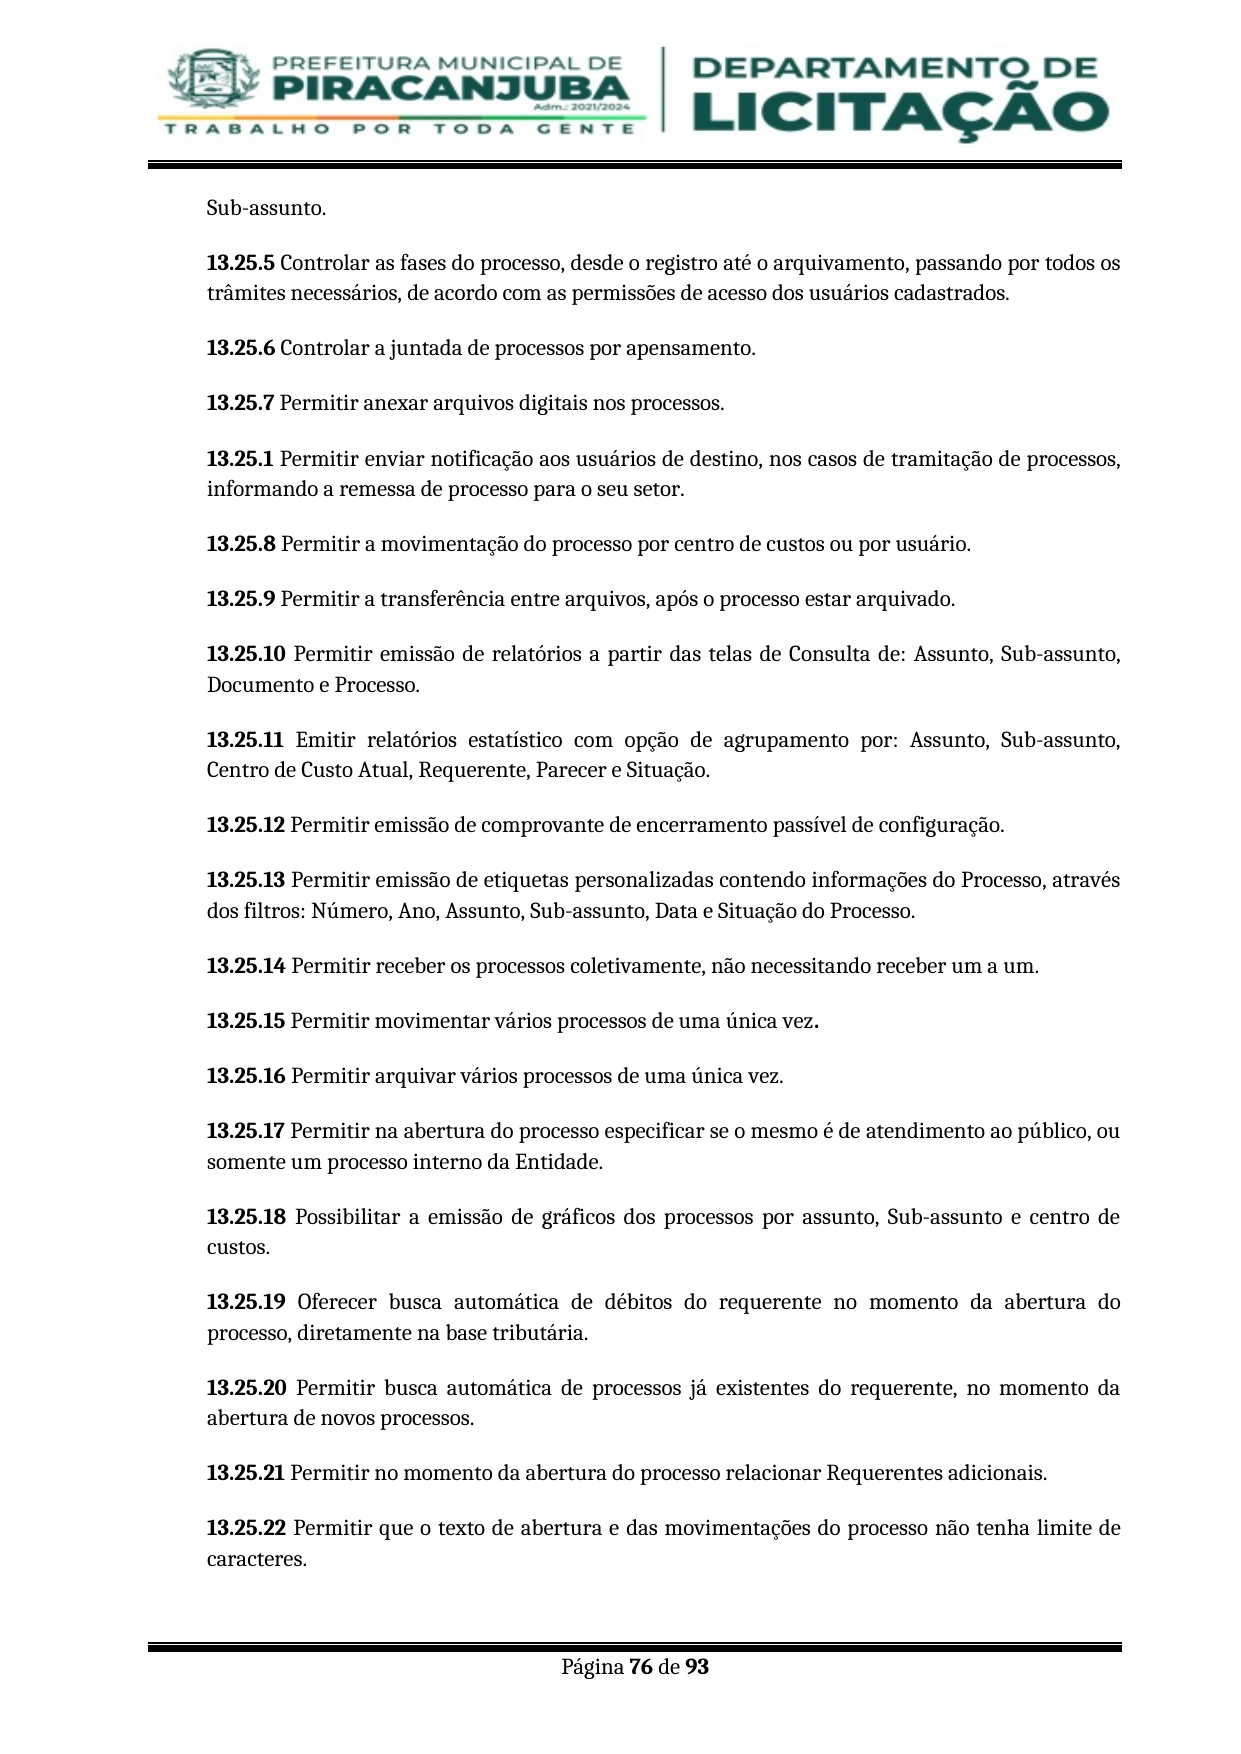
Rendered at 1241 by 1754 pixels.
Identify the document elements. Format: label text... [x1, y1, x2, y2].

text 13.25.18 Possibilitar a emissão de gráficos dos processos por assunto, Sub-assunto e centro de custos. [207, 1204, 1122, 1260]
text 13.25.22 Permitir que o texto de abertura e das movimentações do processo não tenha limite de caracteres. [207, 1515, 1122, 1572]
text 13.25.8 Permitir a movimentação do processo por centro de custos ou por usuário. [207, 531, 1122, 557]
text 13.25.6 Controlar a juntada de processos por apensamento. [207, 335, 1122, 361]
text 13.25.11 Emitir relatórios estatístico com opção de agrupamento por: Assunto, Sub-assunto, Centro de Custo Atual, Requerente, Parecer e Situação. [207, 727, 1122, 783]
text 13.25.17 Permitir na abertura do processo especificar se o mesmo é de atendimento ao público, ou somente um processo interno da Entidade. [207, 1118, 1122, 1175]
text 13.25.19 Oferecer busca automática de débitos do requerente no momento da abertura do processo, diretamente na base tributária. [207, 1289, 1122, 1346]
text 13.25.13 Permitir emissão de etiquetas personalizadas contendo informações do Processo, através dos filtros: Número, Ano, Assunto, Sub-assunto, Data e Situação do Processo. [207, 867, 1122, 924]
text 13.25.20 Permitir busca automática de processos já existentes do requerente, no momento da abertura de novos processos. [207, 1374, 1122, 1431]
text 13.25.12 Permitir emissão de comprovante de encerramento passível de configuração. [207, 812, 1122, 838]
text 13.25.9 Permitir a transferência entre arquivos, após o processo estar arquivado. [207, 586, 1122, 612]
text 13.25.7 Permitir anexar arquivos digitais nos processos. [207, 390, 1122, 417]
text 13.25.14 Permitir receber os processos coletivamente, não necessitando receber um a um. [207, 953, 1122, 979]
text 13.25.1 Permitir enviar notificação aos usuários de destino, nos casos de tramitação de processos, informando a remessa de processo para o seu setor. [207, 445, 1122, 502]
text 13.25.5 Controlar as fases do processo, desde o registro até o arquivamento, passando por todos os trâmites necessários, de acordo com as permissões de acesso dos usuários cadastrados. [207, 249, 1122, 306]
text 13.25.16 Permitir arquivar vários processos de uma única vez. [207, 1063, 1122, 1089]
picture [157, 44, 1119, 150]
text 13.25.4 Oferecer emissão de relatórios de gerenciamento por processos, centro de custo, assunto, Sub-assunto. [207, 194, 1122, 221]
text 13.25.10 Permitir emissão de relatórios a partir das telas de Consulta de: Assunto, Sub-assunto, Documento e Processo. [207, 641, 1122, 698]
text 13.25.21 Permitir no momento da abertura do processo relacionar Requerentes adicionais. [207, 1460, 1122, 1486]
text 13.25.15 Permitir movimentar vários processos de uma única vez. [207, 1008, 1122, 1034]
